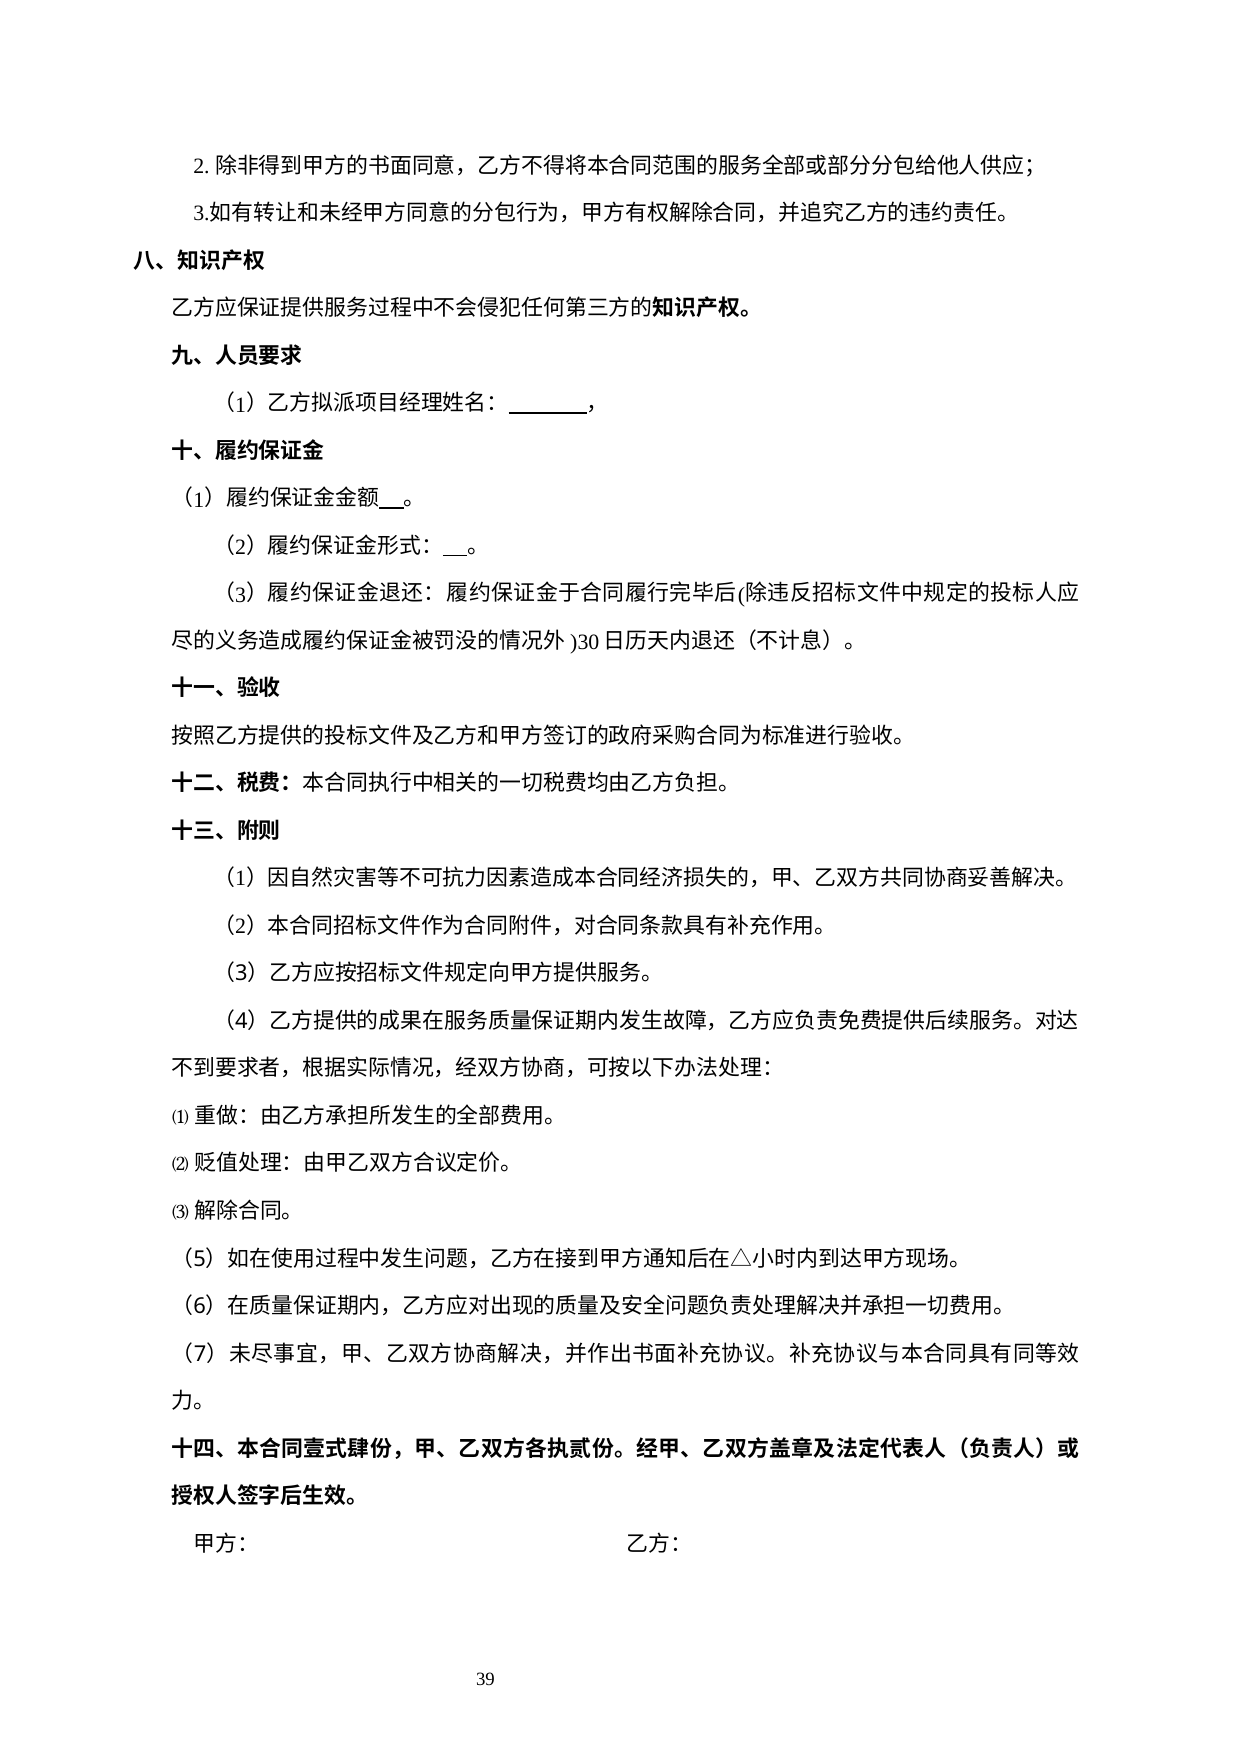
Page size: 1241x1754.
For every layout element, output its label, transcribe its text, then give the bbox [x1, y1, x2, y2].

text （6）在质量保证期内，乙方应对出现的质量及安全问题负责处理解决并承担一切费用。 [171, 1288, 1081, 1320]
list 附则 [171, 813, 1081, 844]
list 乙方提供的成果在服务质量保证期内发生故障，乙方应负责免费提供后续服务。对达不到要求者，根据实际情况，经双方协商，可按以下办法处理： [171, 1003, 1081, 1082]
text 乙方应保证提供服务过程中不会侵犯任何第三方的知识产权。 [171, 290, 1081, 322]
table_header 乙方： [615, 1526, 1048, 1586]
list （1）履约保证金金额 。 [171, 480, 1081, 512]
list 税费：本合同执行中相关的一切税费均由乙方负担。 [171, 765, 1081, 797]
list 履约保证金 [171, 433, 1081, 464]
list 乙方应按招标文件规定向甲方提供服务。 [171, 955, 1081, 987]
list 履约保证金形式： 。 [171, 528, 1081, 559]
text 3.如有转让和未经甲方同意的分包行为，甲方有权解除合同，并追究乙方的违约责任。 [171, 195, 1081, 227]
list 人员要求 [171, 338, 1081, 369]
list 本合同壹式肆份，甲、乙双方各执贰份。经甲、乙双方盖章及法定代表人（负责人）或授权人签字后生效。 [171, 1431, 1081, 1510]
list 验收 [171, 670, 1081, 702]
text ⑴重做：由乙方承担所发生的全部费用。 [171, 1098, 1081, 1129]
text ⑶解除合同。 [171, 1193, 1081, 1225]
table_header 甲方： [182, 1526, 615, 1586]
text 2. 除非得到甲方的书面同意，乙方不得将本合同范围的服务全部或部分分包给他人供应； [171, 148, 1081, 179]
list 乙方拟派项目经理姓名： ， [171, 385, 1081, 417]
text 按照乙方提供的投标文件及乙方和甲方签订的政府采购合同为标准进行验收。 [171, 718, 1081, 749]
list 履约保证金退还：履约保证金于合同履行完毕后(除违反招标文件中规定的投标人应尽的义务造成履约保证金被罚没的情况外 )30日历天内退还（不计息）。 [171, 575, 1081, 654]
list 知识产权 [134, 243, 1081, 274]
text （5）如在使用过程中发生问题，乙方在接到甲方通知后在△小时内到达甲方现场。 [171, 1241, 1081, 1272]
list 因自然灾害等不可抗力因素造成本合同经济损失的，甲、乙双方共同协商妥善解决。 [171, 860, 1081, 892]
text ⑵贬值处理：由甲乙双方合议定价。 [171, 1145, 1081, 1177]
text （7）未尽事宜，甲、乙双方协商解决，并作出书面补充协议。补充协议与本合同具有同等效力。 [171, 1336, 1081, 1415]
list 本合同招标文件作为合同附件，对合同条款具有补充作用。 [171, 908, 1081, 939]
